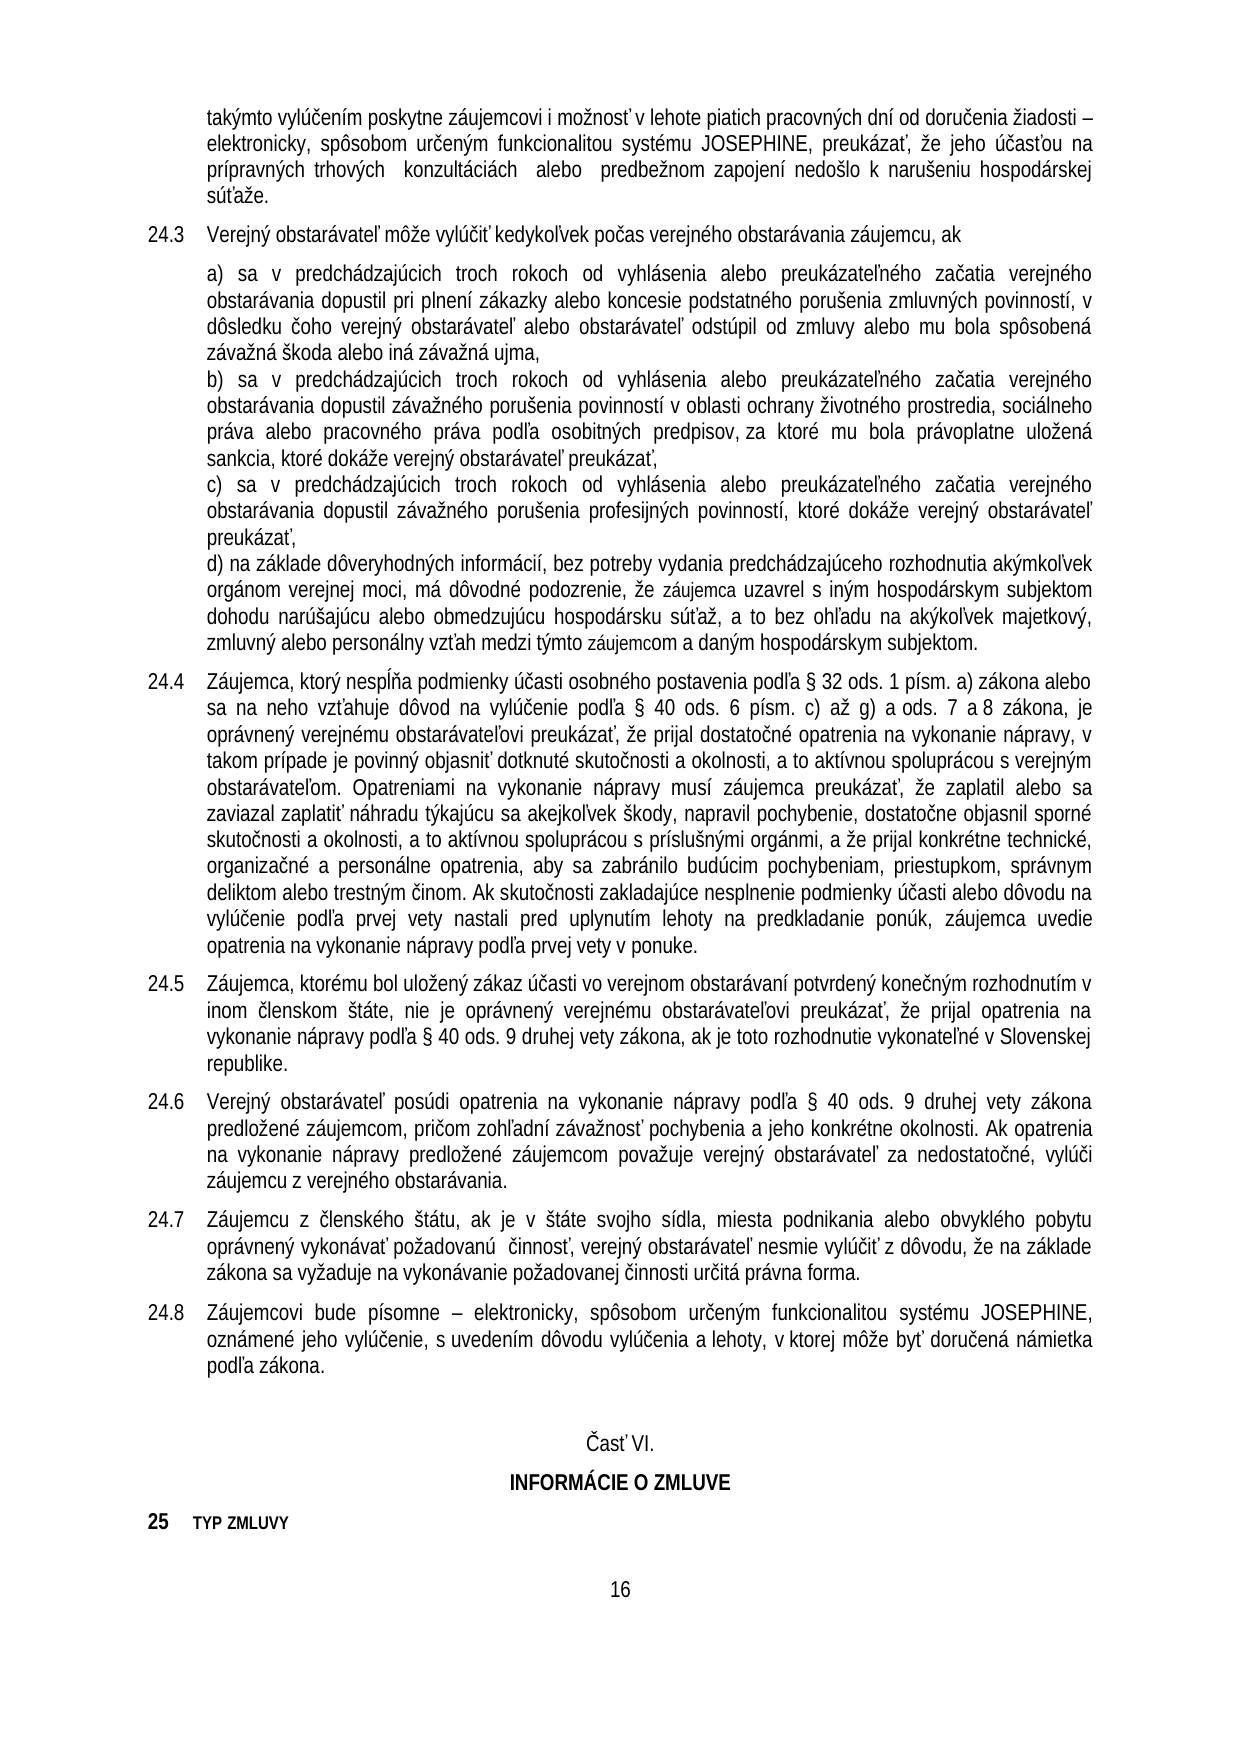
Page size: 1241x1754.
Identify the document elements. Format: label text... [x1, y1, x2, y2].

list Záujemca, ktorý nespĺňa podmienky účasti osobného postavenia podľa § 32 ods. 1 písm. a) zákona alebo sa na neho vzťahuje dôvod na vylúčenie podľa § 40 ods. 6 písm. c) až g) a ods. 7 a 8 zákona, je oprávnený verejnému obstarávateľovi preukázať, že prijal dostatočné opatrenia na vykonanie nápravy, v takom prípade je povinný objasniť dotknuté skutočnosti a okolnosti, a to aktívnou spoluprácou s verejným obstarávateľom. Opatreniami na vykonanie nápravy musí záujemca preukázať, že zaplatil alebo sa zaviazal zaplatiť náhradu týkajúcu sa akejkoľvek škody, napravil pochybenie, dostatočne objasnil sporné skutočnosti a okolnosti, a to aktívnou spoluprácou s príslušnými orgánmi, a že prijal konkrétne technické, organizačné a personálne opatrenia, aby sa zabránilo budúcim pochybeniam, priestupkom, správnym deliktom alebo trestným činom. Ak skutočnosti zakladajúce nesplnenie podmienky účasti alebo dôvodu na vylúčenie podľa prvej vety nastali pred uplynutím lehoty na predkladanie ponúk, záujemca uvedie opatrenia na vykonanie nápravy podľa prvej vety v ponuke. [148, 668, 1093, 958]
list Záujemcu z členského štátu, ak je v štáte svojho sídla, miesta podnikania alebo obvyklého pobytu oprávnený vykonávať požadovanú činnosť, verejný obstarávateľ nesmie vylúčiť z dôvodu, že na základe zákona sa vyžaduje na vykonávanie požadovanej činnosti určitá právna forma. [148, 1206, 1093, 1285]
list Verejný obstarávateľ môže vylúčiť kedykoľvek počas verejného obstarávania záujemcu, ak [148, 221, 1093, 248]
list Verejný obstarávateľ posúdi opatrenia na vykonanie nápravy podľa § 40 ods. 9 druhej vety zákona predložené záujemcom, pričom zohľadní závažnosť pochybenia a jeho konkrétne okolnosti. Ak opatrenia na vykonanie nápravy predložené záujemcom považuje verejný obstarávateľ za nedostatočné, vylúči záujemcu z verejného obstarávania. [148, 1088, 1093, 1194]
list a) sa v predchádzajúcich troch rokoch od vyhlásenia alebo preukázateľného začatia verejného obstarávania dopustil pri plnení zákazky alebo koncesie podstatného porušenia zmluvných povinností, v dôsledku čoho verejný obstarávateľ alebo obstarávateľ odstúpil od zmluvy alebo mu bola spôsobená závažná škoda alebo iná závažná ujma, [207, 260, 1093, 366]
text Časť VI. [148, 1430, 1093, 1456]
list Záujemcovi bude písomne – elektronicky, spôsobom určeným funkcionalitou systému JOSEPHINE, oznámené jeho vylúčenie, s uvedením dôvodu vylúčenia a lehoty, v ktorej môže byť doručená námietka podľa zákona. [148, 1298, 1093, 1378]
list b) sa v predchádzajúcich troch rokoch od vyhlásenia alebo preukázateľného začatia verejného obstarávania dopustil závažného porušenia povinností v oblasti ochrany životného prostredia, sociálneho práva alebo pracovného práva podľa osobitných predpisov, za ktoré mu bola právoplatne uložená sankcia, ktoré dokáže verejný obstarávateľ preukázať, [207, 366, 1093, 471]
text INFORMÁCIE O ZMLUVE [148, 1469, 1093, 1495]
list d) na základe dôveryhodných informácií, bez potreby vydania predchádzajúceho rozhodnutia akýmkoľvek orgánom verejnej moci, má dôvodné podozrenie, že záujemca uzavrel s iným hospodárskym subjektom dohodu narúšajúcu alebo obmedzujúcu hospodársku súťaž, a to bez ohľadu na akýkoľvek majetkový, zmluvný alebo personálny vzťah medzi týmto záujemcom a daným hospodárskym subjektom. [207, 550, 1093, 656]
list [148, 103, 1093, 209]
list c) sa v predchádzajúcich troch rokoch od vyhlásenia alebo preukázateľného začatia verejného obstarávania dopustil závažného porušenia profesijných povinností, ktoré dokáže verejný obstarávateľ preukázať, [207, 471, 1093, 550]
list Záujemca, ktorému bol uložený zákaz účasti vo verejnom obstarávaní potvrdený konečným rozhodnutím v inom členskom štáte, nie je oprávnený verejnému obstarávateľovi preukázať, že prijal opatrenia na vykonanie nápravy podľa § 40 ods. 9 druhej vety zákona, ak je toto rozhodnutie vykonateľné v Slovenskej republike. [148, 970, 1093, 1076]
list typ zmluvy [148, 1508, 1093, 1534]
